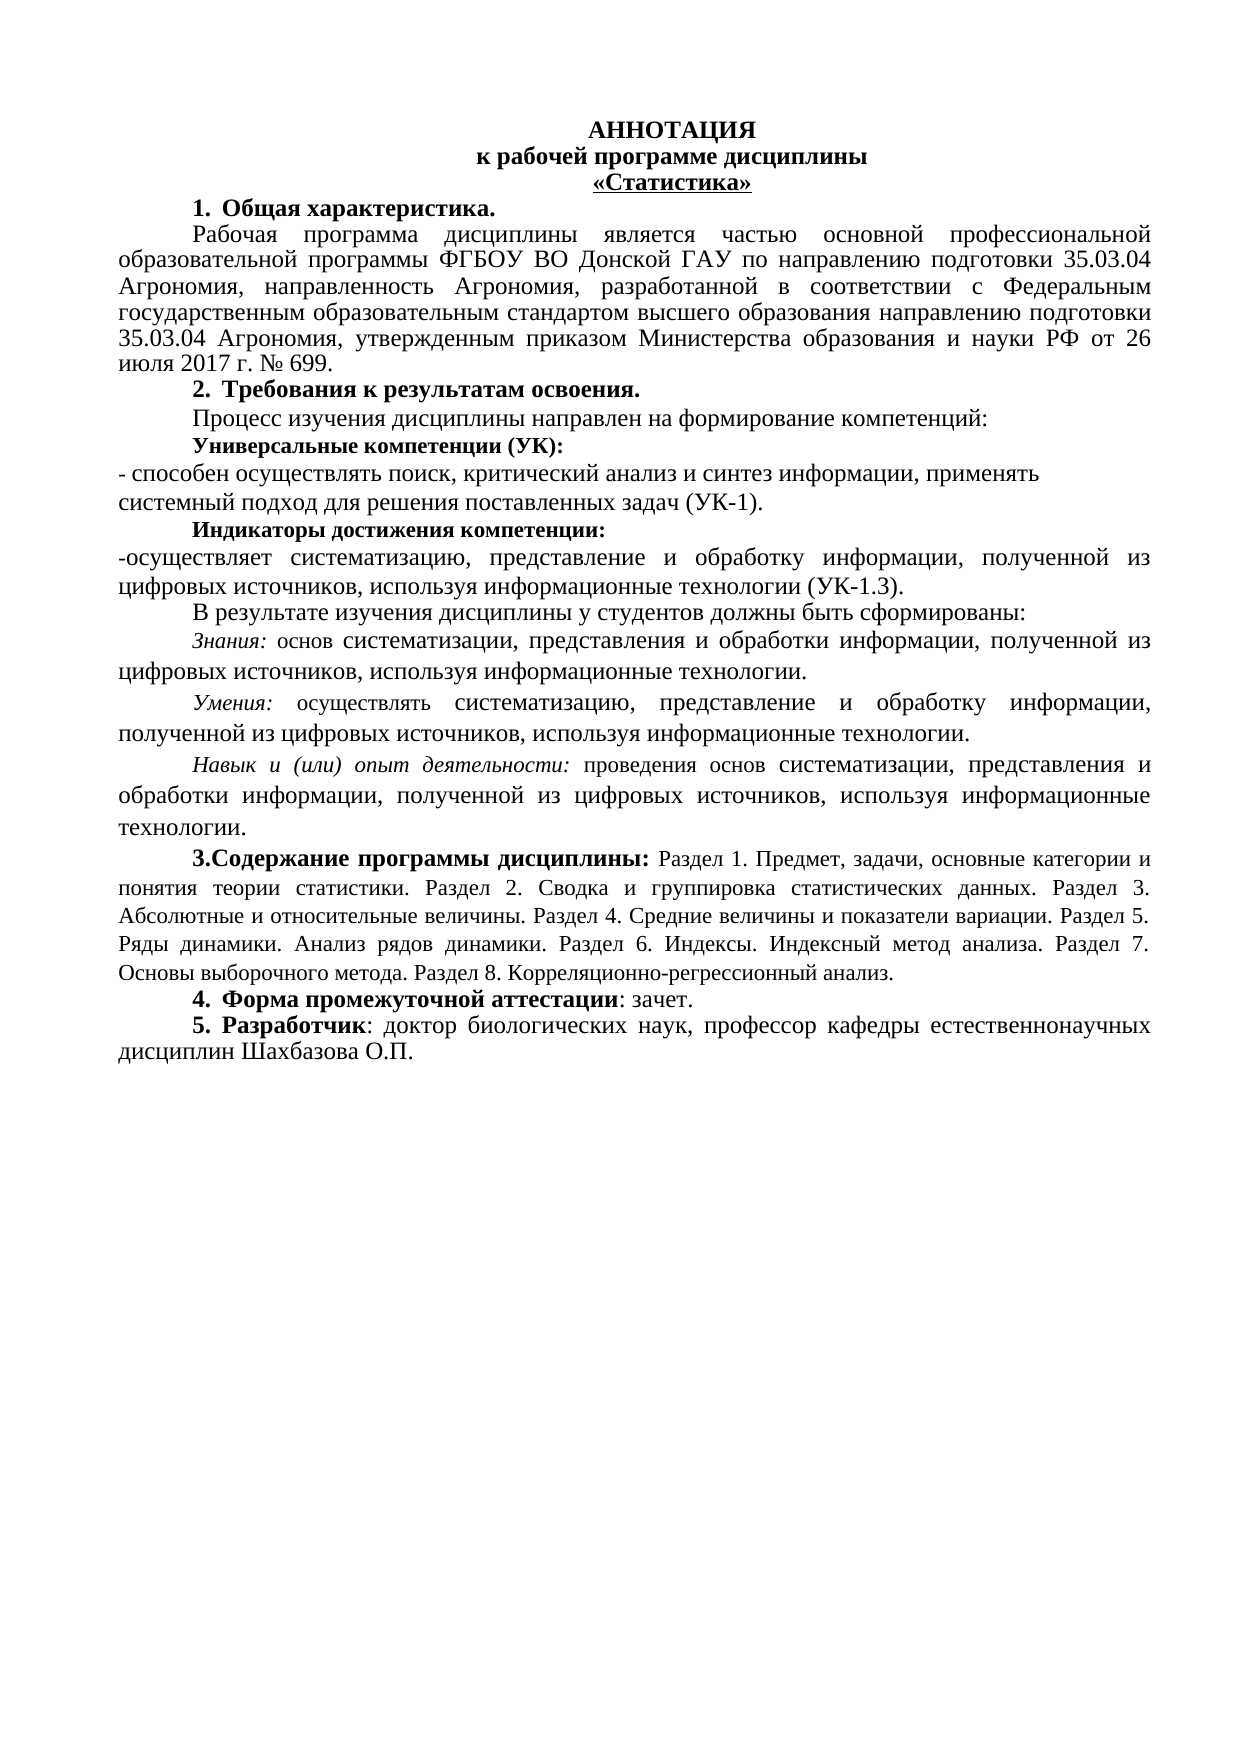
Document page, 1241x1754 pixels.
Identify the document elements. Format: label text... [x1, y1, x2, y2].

list Требования к результатам освоения. [118, 377, 1152, 403]
text к рабочей программе дисциплины [118, 144, 1152, 170]
list Форма промежуточной аттестации: зачет. [192, 987, 1152, 1013]
text Знания: основ систематизации, представления и обработки информации, полученной из цифровых источников, используя информационные технологии. [118, 625, 1152, 685]
text Умения: осуществлять систематизацию, представление и обработку информации, полученной из цифровых источников, используя информационные технологии. [118, 687, 1152, 747]
list Универсальные компетенции (УК): [118, 432, 1152, 458]
text -осуществляет систематизацию, представление и обработку информации, полученной из цифровых источников, используя информационные технологии (УК-1.3). [118, 542, 1152, 599]
list Разработчик: доктор биологических наук, профессор кафедры естественнонаучных дисциплин Шахбазова О.П. [118, 1013, 1152, 1065]
text 3.Содержание программы дисциплины: Раздел 1. Предмет, задачи, основные категории и понятия теории статистики. Раздел 2. Сводка и группировка статистических данных. Раздел 3. Абсолютные и относительные величины. Раздел 4. Средние величины и показатели вариации. Раздел 5. Ряды динамики. Анализ рядов динамики. Раздел 6. Индексы. Индексный метод анализа. Раздел 7. Основы выборочного метода. Раздел 8. Корреляционно-регрессионный анализ. [118, 843, 1152, 985]
text АННОТАЦИЯ [118, 118, 1152, 144]
text Рабочая программа дисциплины является частью основной профессиональной образовательной программы ФГБОУ ВО Донской ГАУ по направлению подготовки 35.03.04 Агрономия, направленность Агрономия, разработанной в соответствии с Федеральным государственным образовательным стандартом высшего образования направлению подготовки 35.03.04 Агрономия, утвержденным приказом Министерства образования и науки РФ от 26 июля 2017 г. № 699. [118, 221, 1152, 377]
list Процесс изучения дисциплины направлен на формирование компетенций: [118, 403, 1152, 432]
text «Статистика» [118, 170, 1152, 196]
text - способен осуществлять поиск, критический анализ и синтез информации, применять системный подход для решения поставленных задач (УК-1). [118, 458, 1152, 516]
list В результате изучения дисциплины у студентов должны быть сформированы: [118, 599, 1152, 625]
list Общая характеристика. [118, 196, 1152, 221]
list Индикаторы достижения компетенции: [118, 516, 1152, 542]
text Навык и (или) опыт деятельности: проведения основ систематизации, представления и обработки информации, полученной из цифровых источников, используя информационные технологии. [118, 749, 1152, 840]
